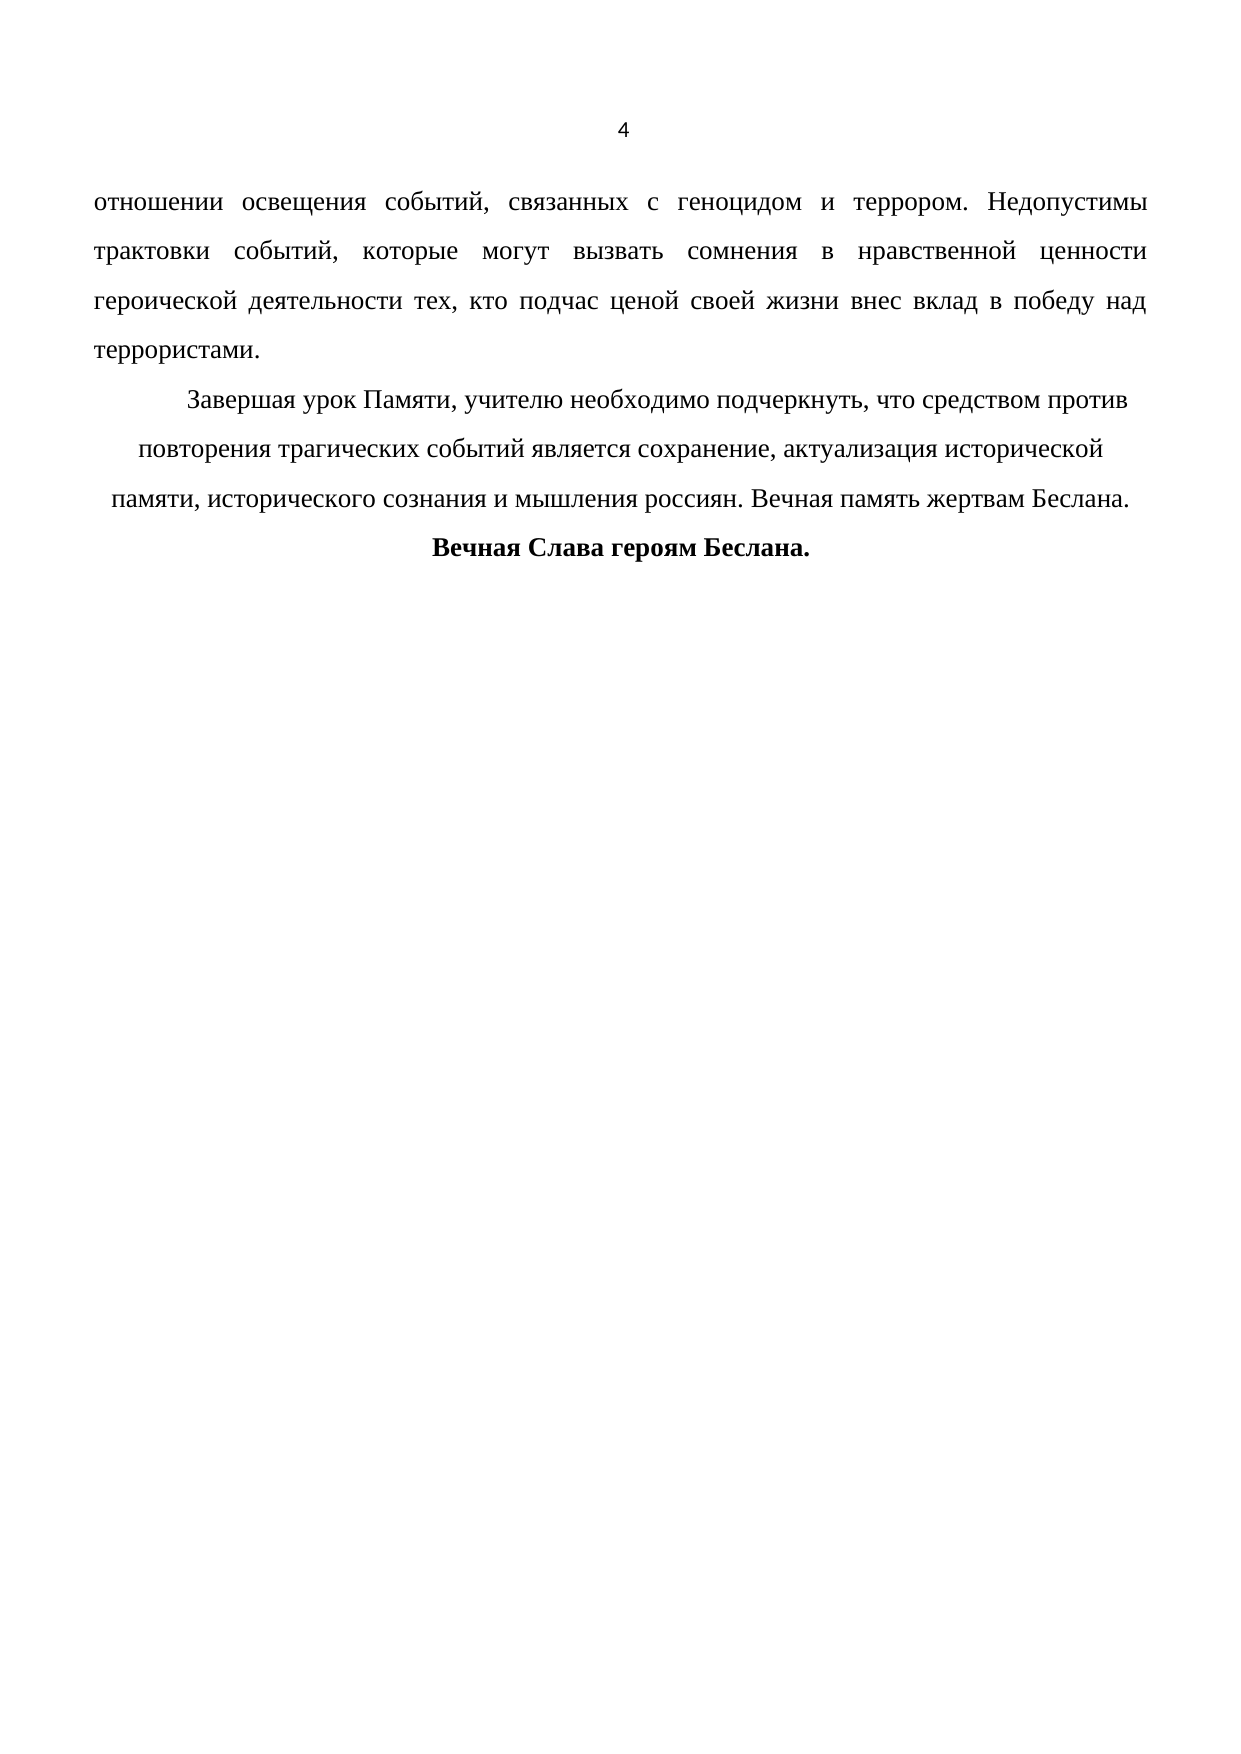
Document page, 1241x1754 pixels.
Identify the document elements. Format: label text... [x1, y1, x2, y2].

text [94, 171, 1149, 369]
text Завершая урок Памяти, учителю необходимо подчеркнуть, что средством против повторения трагических событий является сохранение, актуализация исторической памяти, исторического сознания и мышления россиян. Вечная память жертвам Беслана. Вечная Слава героям Беслана. [94, 369, 1149, 567]
